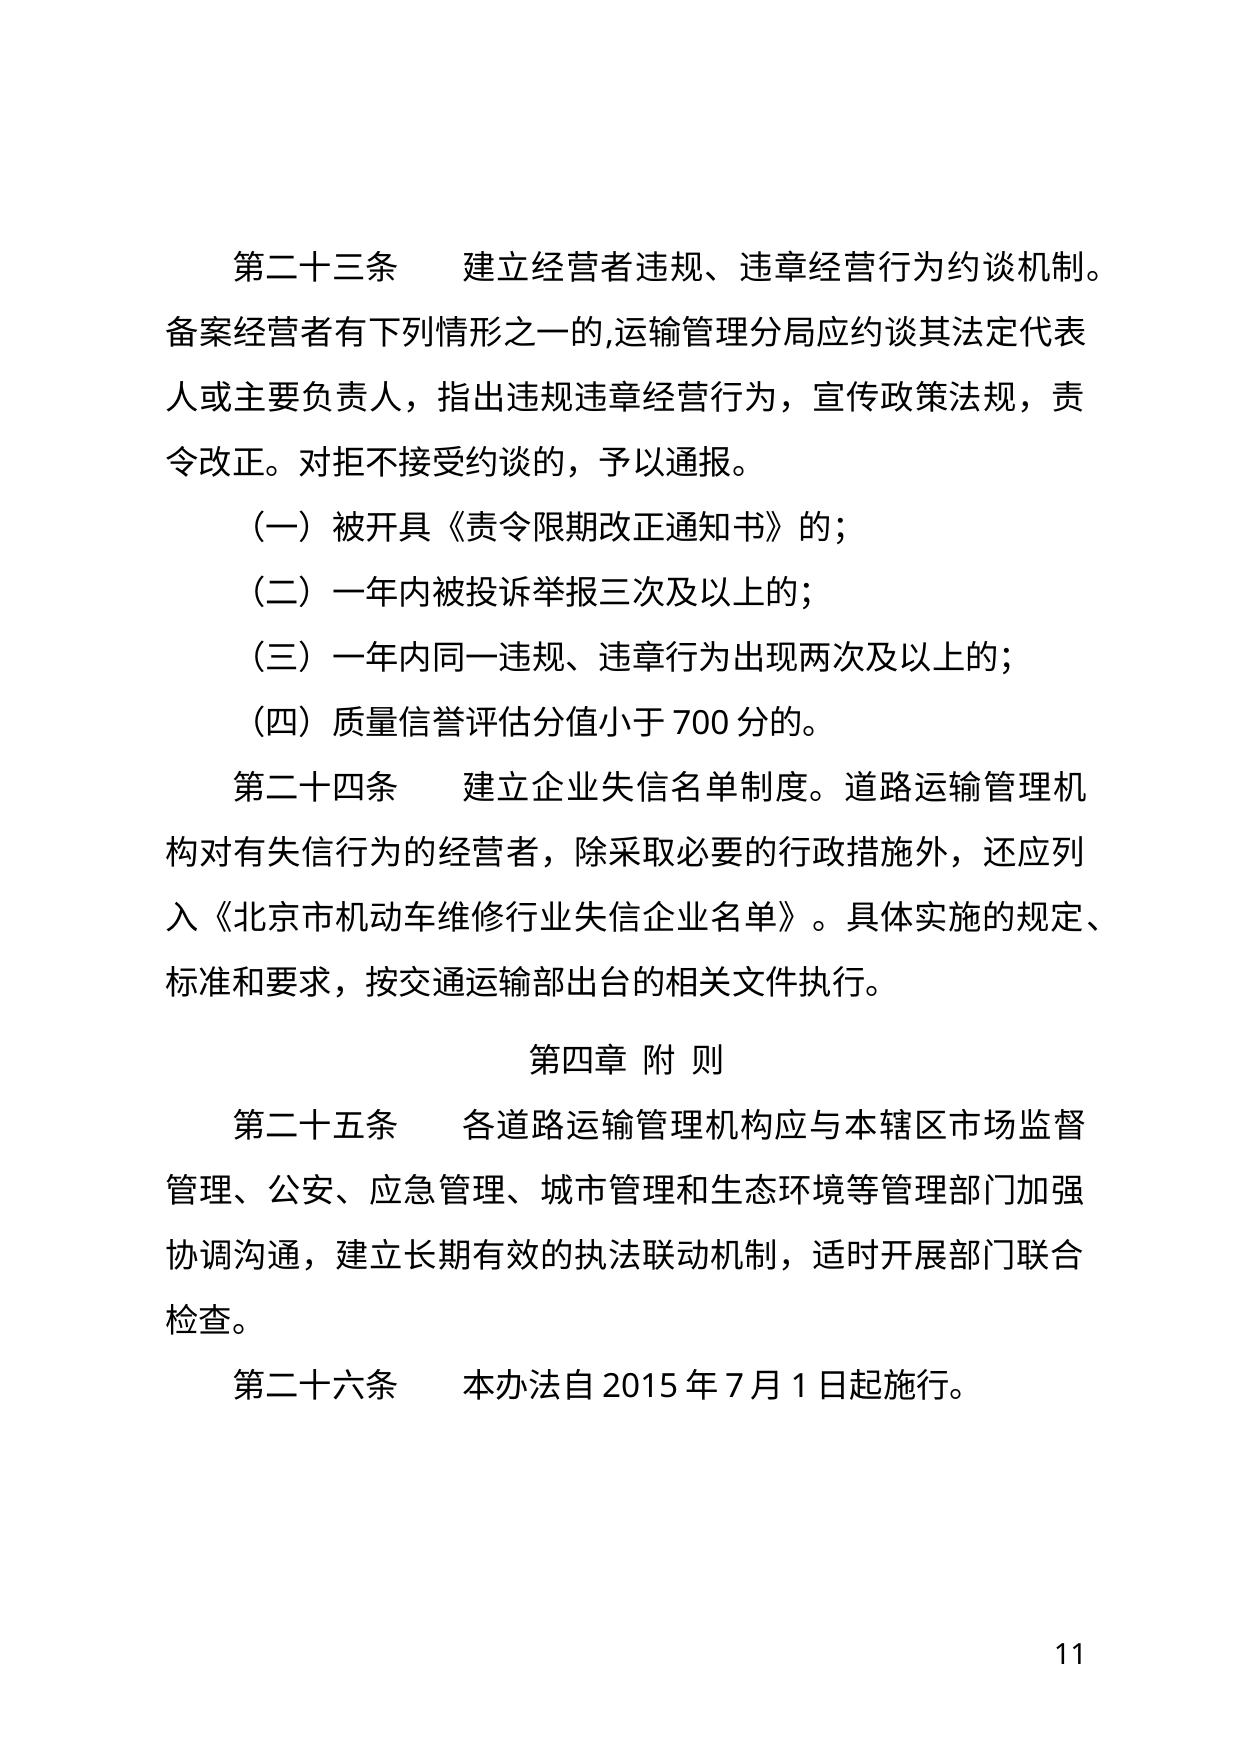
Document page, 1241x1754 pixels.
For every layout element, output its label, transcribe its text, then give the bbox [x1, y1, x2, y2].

text （四）质量信誉评估分值小于700分的。 [165, 688, 1087, 753]
list 建立企业失信名单制度。道路运输管理机构对有失信行为的经营者，除采取必要的行政措施外，还应列入《北京市机动车维修行业失信企业名单》。具体实施的规定、标准和要求，按交通运输部出台的相关文件执行。 [165, 753, 1087, 1013]
text （二）一年内被投诉举报三次及以上的； [165, 558, 1087, 623]
list 各道路运输管理机构应与本辖区市场监督管理、公安、应急管理、城市管理和生态环境等管理部门加强协调沟通，建立长期有效的执法联动机制，适时开展部门联合检查。 [165, 1090, 1087, 1350]
text （三）一年内同一违规、违章行为出现两次及以上的； [165, 623, 1087, 688]
text （一）被开具《责令限期改正通知书》的； [165, 493, 1087, 558]
list 建立经营者违规、违章经营行为约谈机制。备案经营者有下列情形之一的,运输管理分局应约谈其法定代表人或主要负责人，指出违规违章经营行为，宣传政策法规，责令改正。对拒不接受约谈的，予以通报。 [165, 233, 1087, 493]
text 第四章 附 则 [165, 1025, 1087, 1090]
list 本办法自2015年7月1日起施行。 [165, 1350, 1087, 1415]
